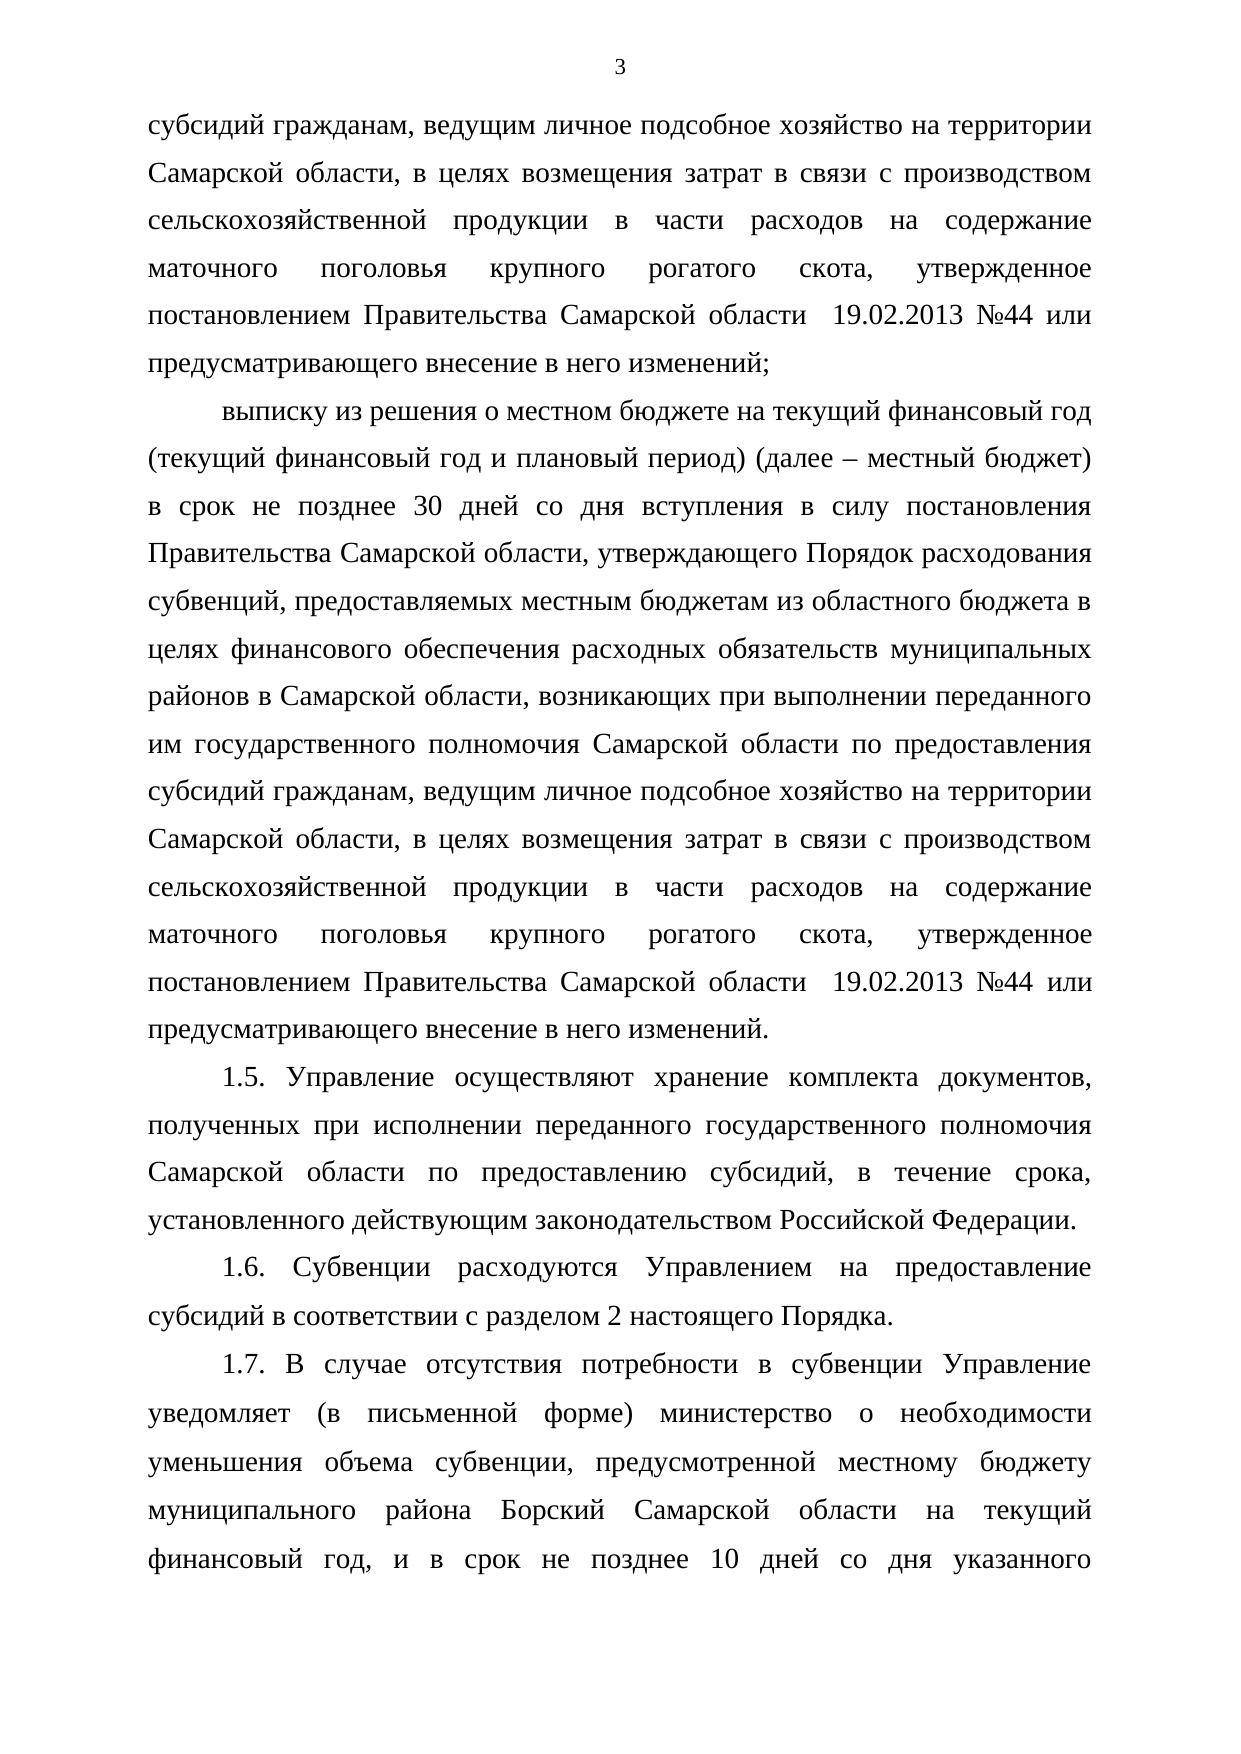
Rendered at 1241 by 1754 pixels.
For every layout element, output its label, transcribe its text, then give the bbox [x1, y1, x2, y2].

text 1.6. Субвенции расходуются Управлением на предоставление субсидий в соответствии с разделом 2 настоящего Порядка. [148, 1249, 1092, 1332]
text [148, 1347, 1092, 1574]
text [148, 107, 1092, 379]
text 1.5. Управление осуществляют хранение комплекта документов, полученных при исполнении переданного государственного полномочия Самарской области по предоставлению субсидий, в течение срока, установленного действующим законодательством Российской Федерации. [148, 1059, 1092, 1236]
text выписку из решения о местном бюджете на текущий финансовый год (текущий финансовый год и плановый период) (далее – местный бюджет) в срок не позднее 30 дней со дня вступления в силу постановления Правительства Самарской области, утверждающего Порядок расходования субвенций, предоставляемых местным бюджетам из областного бюджета в целях финансового обеспечения расходных обязательств муниципальных районов в Самарской области, возникающих при выполнении переданного им государственного полномочия Самарской области по предоставления субсидий гражданам, ведущим личное подсобное хозяйство на территории Самарской области, в целях возмещения затрат в связи с производством сельскохозяйственной продукции в части расходов на содержание маточного поголовья крупного рогатого скота, утвержденное постановлением Правительства Самарской области 19.02.2013 №44 или предусматривающего внесение в него изменений. [148, 393, 1092, 1045]
